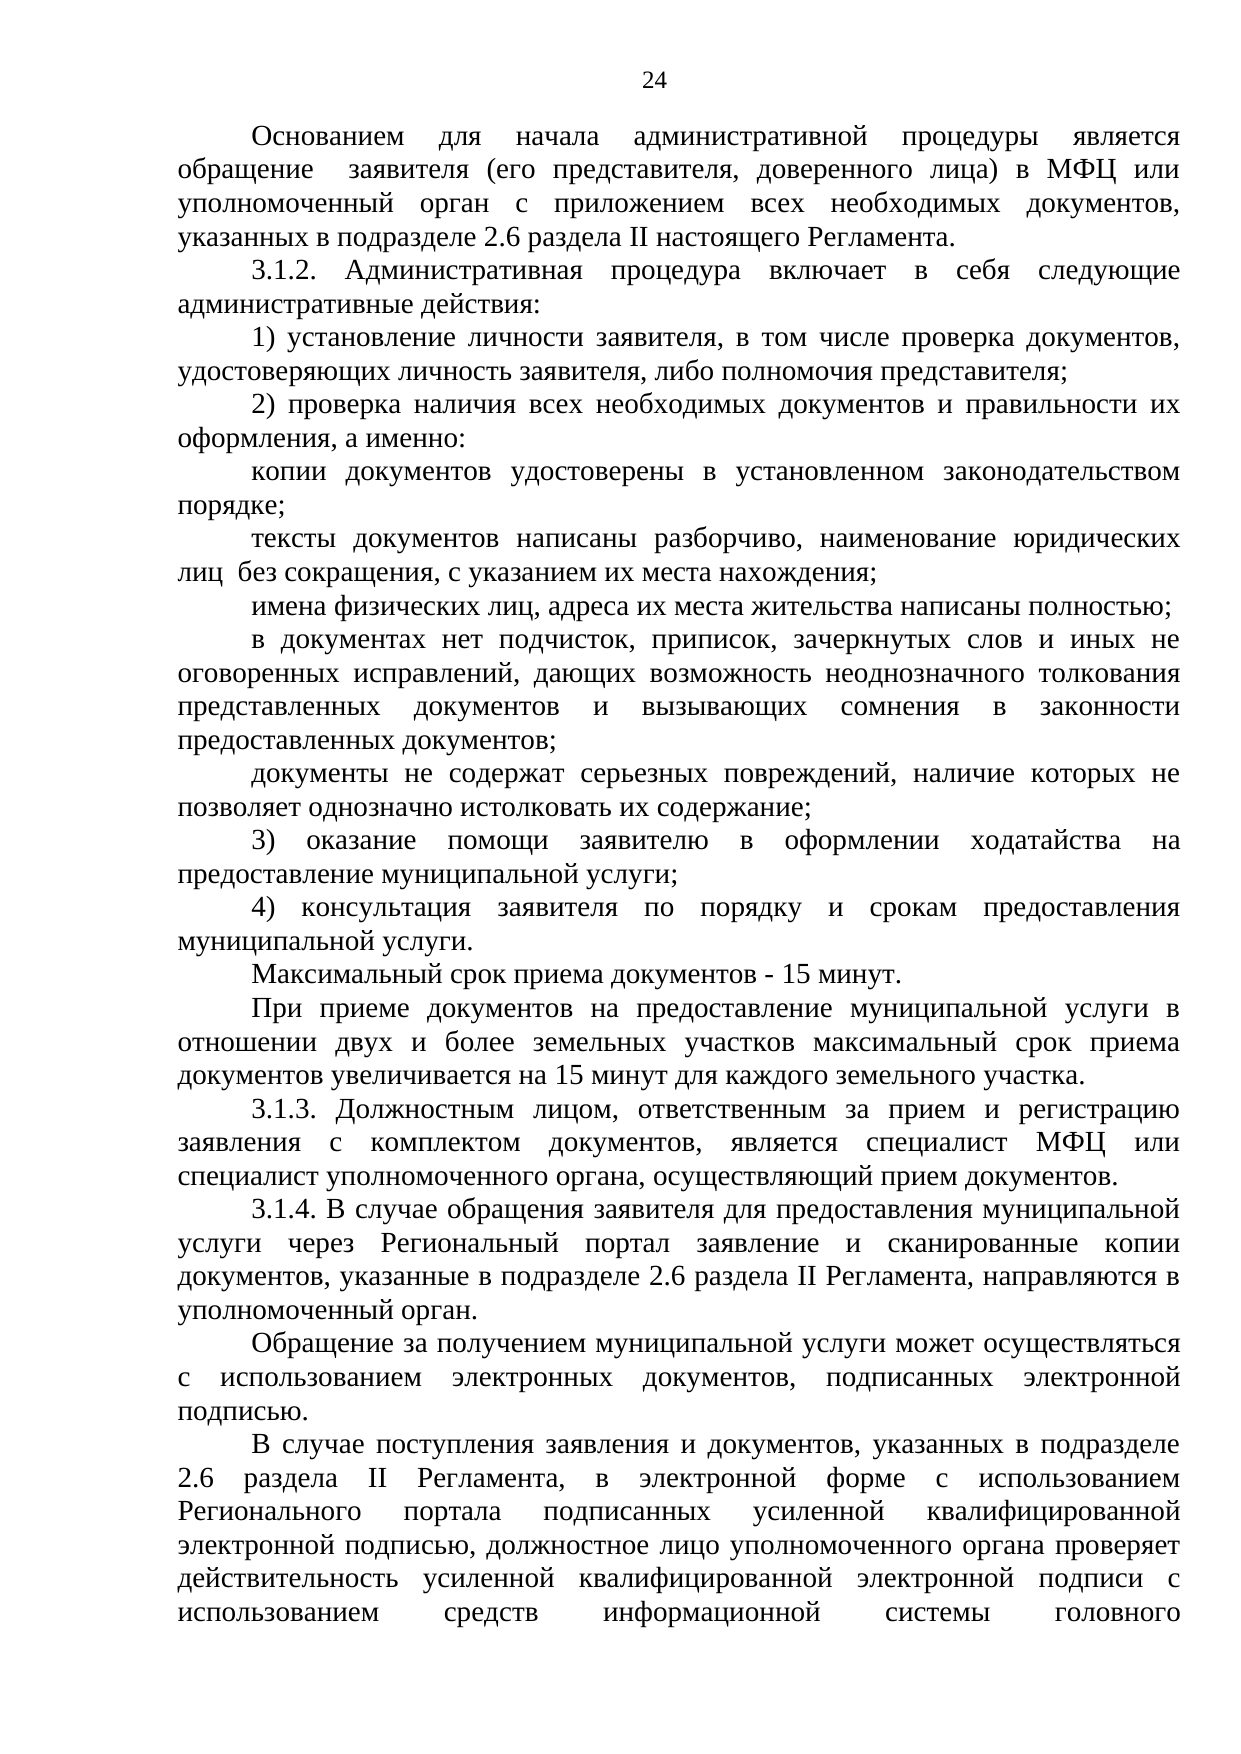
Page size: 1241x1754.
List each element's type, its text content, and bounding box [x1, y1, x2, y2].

text Обращение за получением муниципальной услуги может осуществляться с использованием электронных документов, подписанных электронной подписью. [177, 1326, 1181, 1426]
text 1) установление личности заявителя, в том числе проверка документов, удостоверяющих личность заявителя, либо полномочия представителя; [177, 319, 1181, 386]
text При приеме документов на предоставление муниципальной услуги в отношении двух и более земельных участков максимальный срок приема документов увеличивается на 15 минут для каждого земельного участка. [177, 990, 1181, 1091]
text Максимальный срок приема документов - 15 минут. [177, 957, 1181, 990]
text документы не содержат серьезных повреждений, наличие которых не позволяет однозначно истолковать их содержание; [177, 755, 1181, 822]
text в документах нет подчисток, приписок, зачеркнутых слов и иных не оговоренных исправлений, дающих возможность неоднозначного толкования представленных документов и вызывающих сомнения в законности предоставленных документов; [177, 621, 1181, 755]
text 3.1.3. Должностным лицом, ответственным за прием и регистрацию заявления с комплектом документов, является специалист МФЦ или специалист уполномоченного органа, осуществляющий прием документов. [177, 1091, 1181, 1191]
text 3) оказание помощи заявителю в оформлении ходатайства на предоставление муниципальной услуги; [177, 822, 1181, 889]
text тексты документов написаны разборчиво, наименование юридических лиц без сокращения, с указанием их места нахождения; [177, 521, 1181, 588]
text Основанием для начала административной процедуры является обращение заявителя (его представителя, доверенного лица) в МФЦ или уполномоченный орган с приложением всех необходимых документов, указанных в подразделе 2.6 раздела II настоящего Регламента. [177, 118, 1181, 252]
text копии документов удостоверены в установленном законодательством порядке; [177, 453, 1181, 521]
text 3.1.4. В случае обращения заявителя для предоставления муниципальной услуги через Региональный портал заявление и сканированные копии документов, указанные в подразделе 2.6 раздела II Регламента, направляются в уполномоченный орган. [177, 1191, 1181, 1326]
text 4) консультация заявителя по порядку и срокам предоставления муниципальной услуги. [177, 889, 1181, 957]
text 3.1.2. Административная процедура включает в себя следующие административные действия: [177, 252, 1181, 319]
text 2) проверка наличия всех необходимых документов и правильности их оформления, а именно: [177, 386, 1181, 453]
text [177, 1426, 1181, 1627]
text имена физических лиц, адреса их места жительства написаны полностью; [177, 588, 1181, 621]
